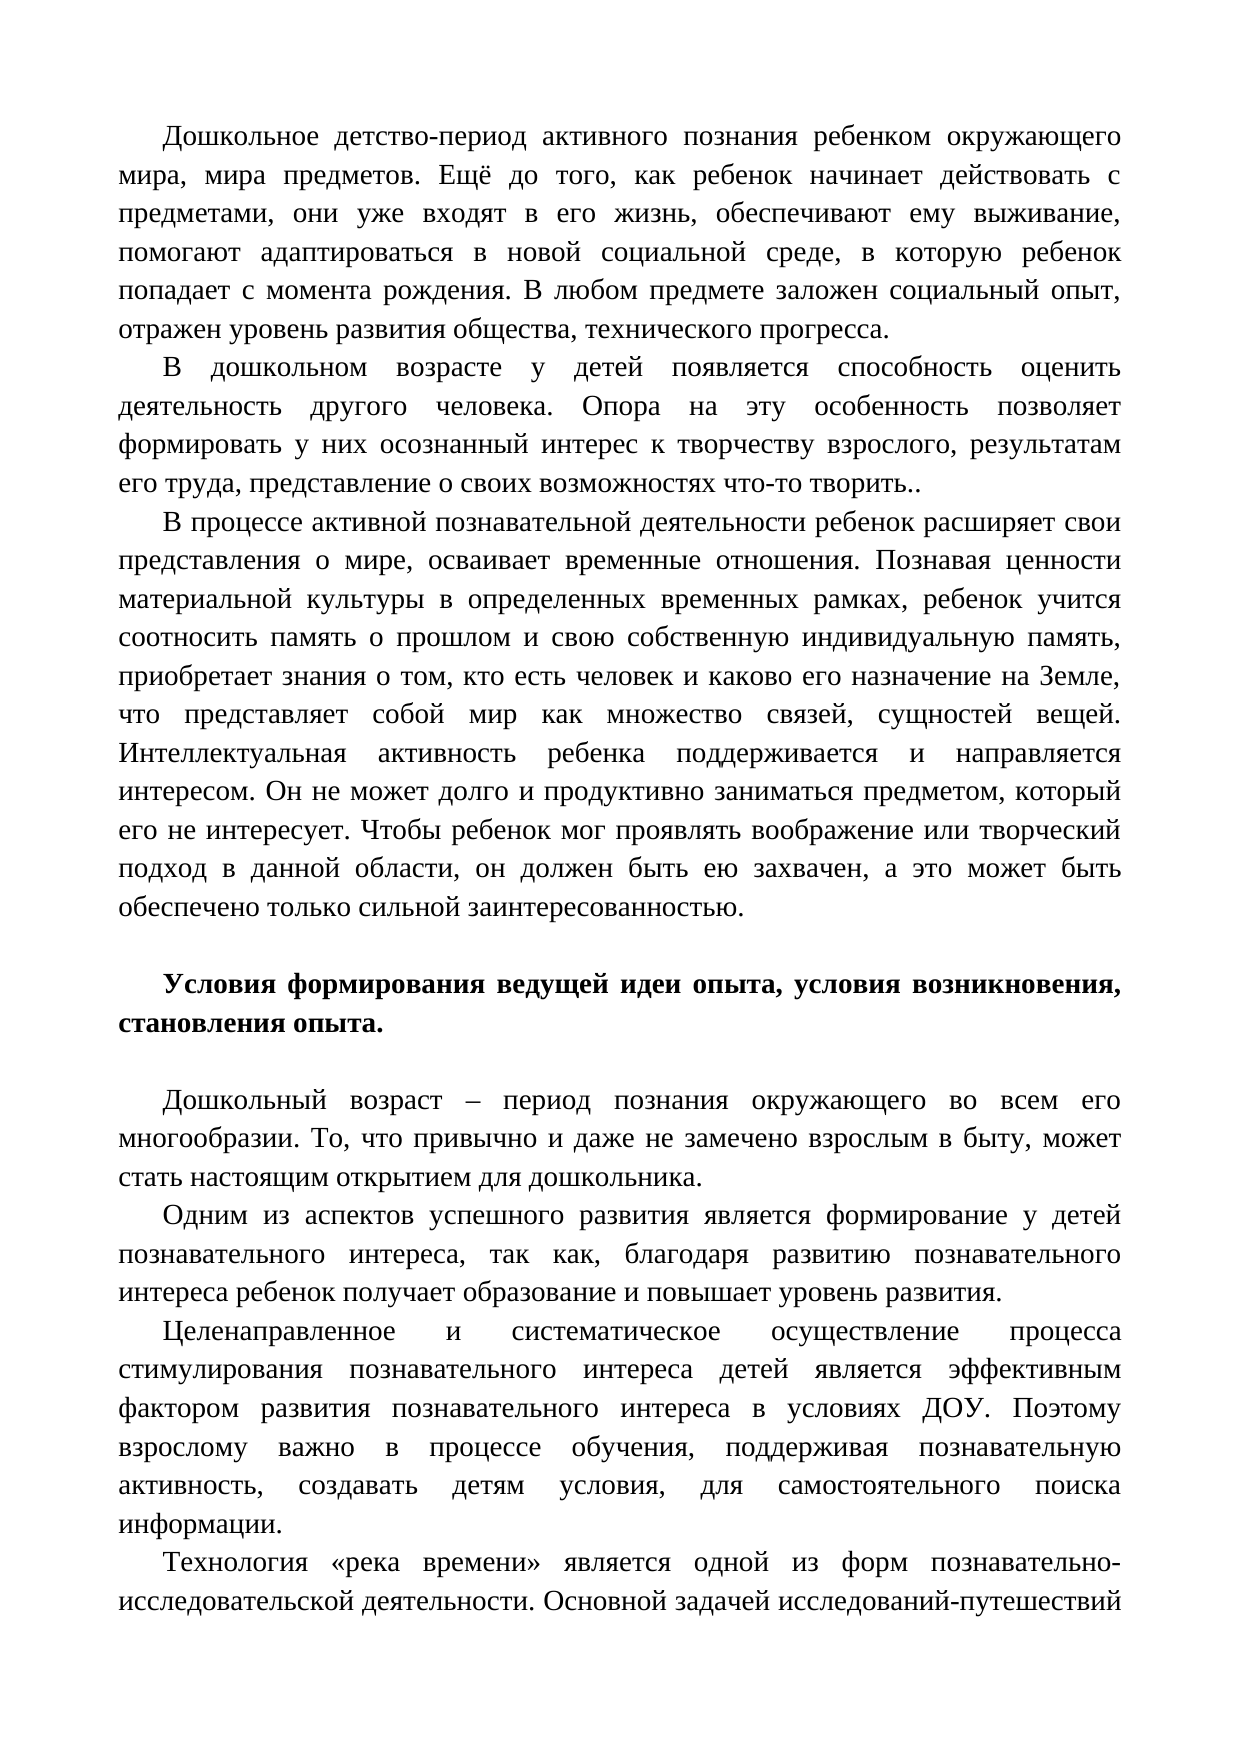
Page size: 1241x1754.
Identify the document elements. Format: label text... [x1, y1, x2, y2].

text В процессе активной познавательной деятельности ребенок расширяет свои представления о мире, осваивает временные отношения. Познавая ценности материальной культуры в определенных временных рамках, ребенок учится соотносить память о прошлом и свою собственную индивидуальную память, приобретает знания о том, кто есть человек и каково его назначение на Земле, что представляет собой мир как множество связей, сущностей вещей. Интеллектуальная активность ребенка поддерживается и направляется интересом. Он не может долго и продуктивно заниматься предметом, который его не интересует. Чтобы ребенок мог проявлять воображение или творческий подход в данной области, он должен быть ею захвачен, а это может быть обеспечено только сильной заинтересованностью. [118, 504, 1122, 923]
text Дошкольное детство-период активного познания ребенком окружающего мира, мира предметов. Ещё до того, как ребенок начинает действовать с предметами, они уже входят в его жизнь, обеспечивают ему выживание, помогают адаптироваться в новой социальной среде, в которую ребенок попадает с момента рождения. В любом предмете заложен социальный опыт, отражен уровень развития общества, технического прогресса. [118, 118, 1122, 344]
text Одним из аспектов успешного развития является формирование у детей познавательного интереса, так как, благодаря развитию познавательного интереса ребенок получает образование и повышает уровень развития. [118, 1197, 1122, 1308]
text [118, 1544, 1122, 1616]
text Дошкольный возраст – период познания окружающего во всем его многообразии. То, что привычно и даже не замечено взрослым в быту, может стать настоящим открытием для дошкольника. [118, 1082, 1122, 1192]
text Условия формирования ведущей идеи опыта, условия возникновения, становления опыта. [118, 966, 1122, 1038]
text Целенаправленное и систематическое осуществление процесса стимулирования познавательного интереса детей является эффективным фактором развития познавательного интереса в условиях ДОУ. Поэтому взрослому важно в процессе обучения, поддерживая познавательную активность, создавать детям условия, для самостоятельного поиска информации. [118, 1313, 1122, 1539]
text В дошкольном возрасте у детей появляется способность оценить деятельность другого человека. Опора на эту особенность позволяет формировать у них осознанный интерес к творчеству взрослого, результатам его труда, представление о своих возможностях что-то творить.. [118, 349, 1122, 499]
